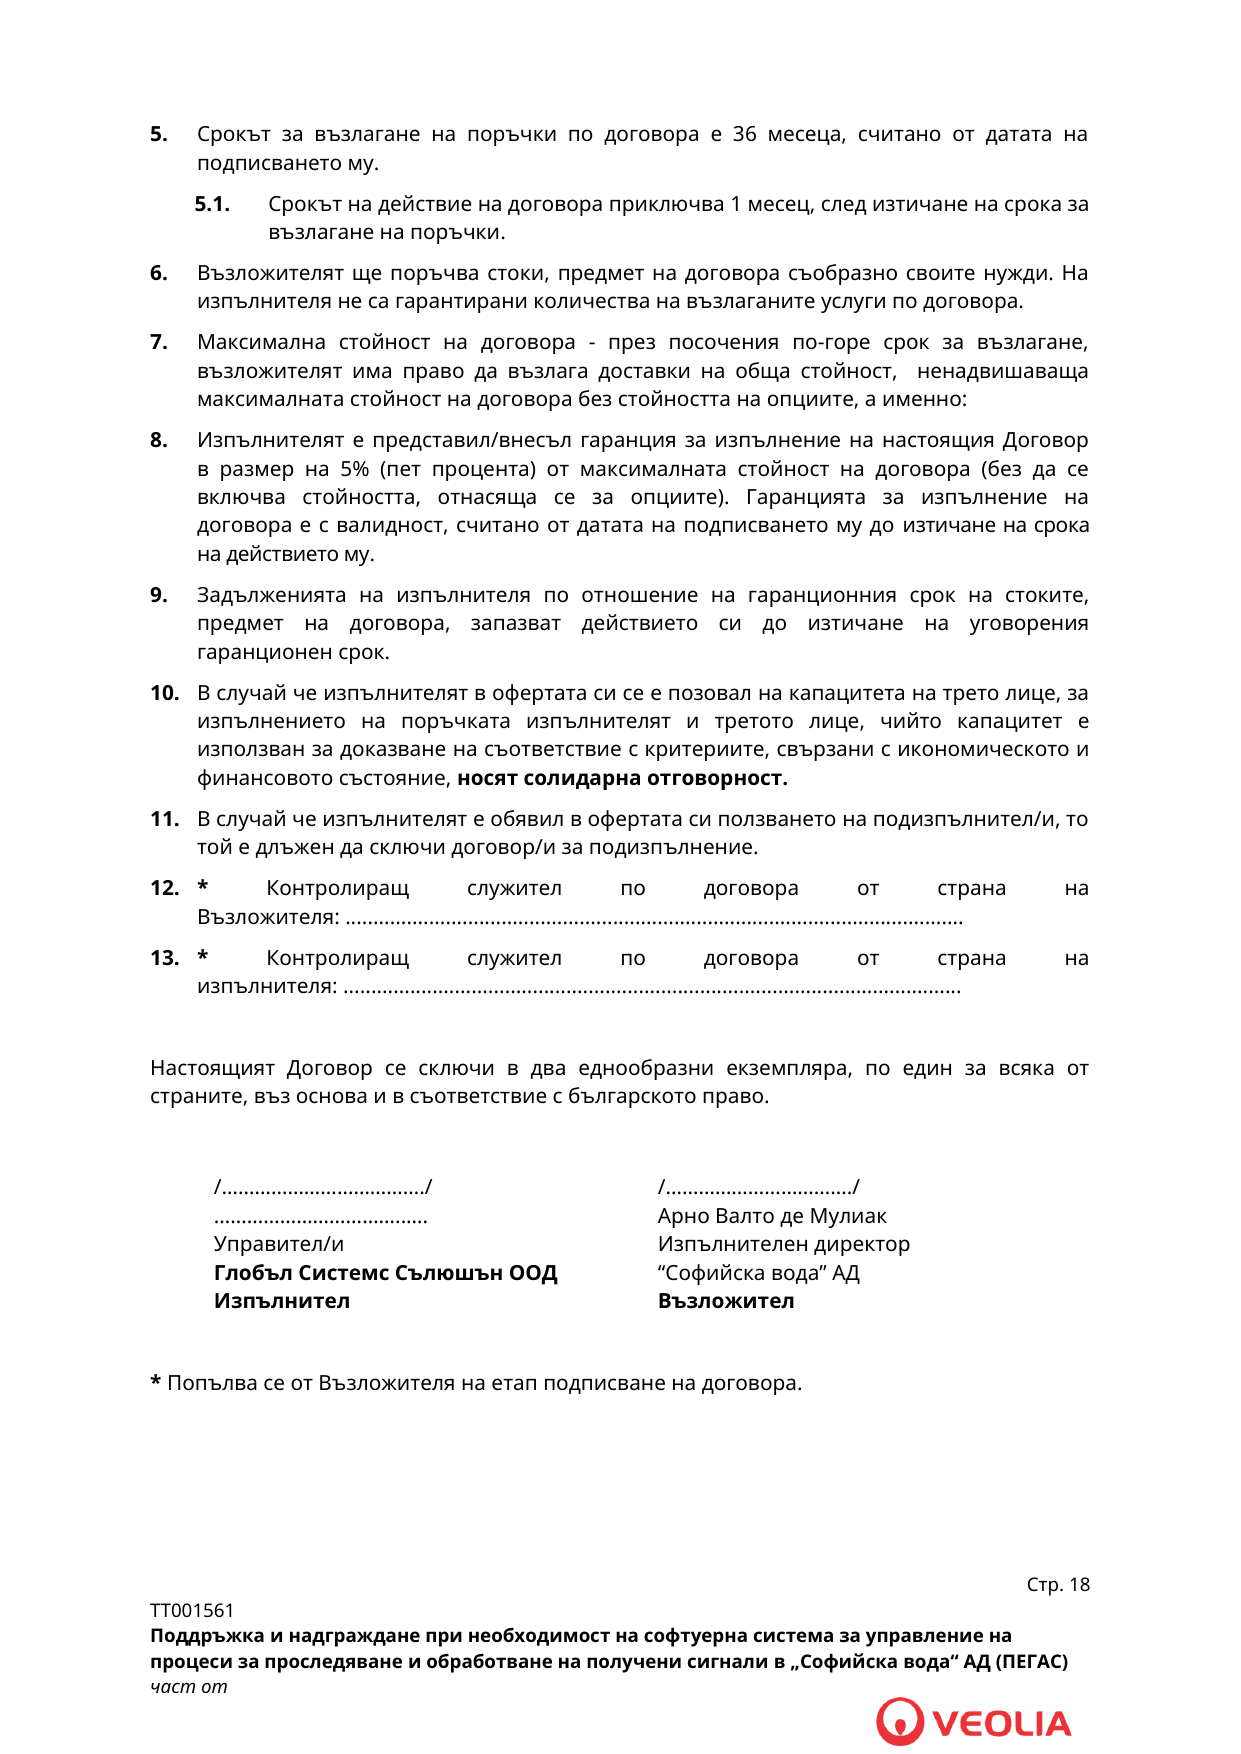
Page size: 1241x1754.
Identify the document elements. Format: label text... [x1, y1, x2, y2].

picture [876, 1697, 1072, 1746]
list Срокът на действие на договора приключва 1 месец, след изтичане на срока за възлагане на поръчки. [194, 189, 1090, 246]
table_header /………………………………./ ……………………………..…. Управител/и Глобъл Системс Сълюшън ООД Изпълнител [203, 1173, 646, 1314]
table_header /……………………………./ Арно Валто де Мулиак Изпълнителен директор “Софийска вода” АД Възложител [646, 1173, 1090, 1314]
list В случай че изпълнителят е обявил в офертата си ползването на подизпълнител/и, то той е длъжен да сключи договор/и за подизпълнение. [150, 804, 1090, 861]
list Срокът за възлагане на поръчки по договора е 36 месеца, считано от датата на подписването му. [150, 119, 1090, 176]
list Изпълнителят е представил/внесъл гаранция за изпълнение на настоящия Договор в размер на 5% (пет процента) от максималната стойност на договора (без да се включва стойността, отнасяща се за опциите). Гаранцията за изпълнение на договора е с валидност, считано от датата на подписването му до изтичане на срока на действието му. [150, 425, 1090, 567]
list * Контролиращ служител по договора от страна на изпълнителя: ............................................................................................................... [150, 943, 1090, 999]
text Настоящият Договор се сключи в два еднообразни екземпляра, по един за всяка от страните, въз основа и в съответствие с българското право. [150, 1053, 1090, 1110]
list В случай че изпълнителят в офертата си се е позовал на капацитета на трето лице, за изпълнението на поръчката изпълнителят и третото лице, чийто капацитет е използван за доказване на съответствие с критериите, свързани с икономическото и финансовото състояние, носят солидарна отговорност. [150, 678, 1090, 791]
list Задълженията на изпълнителя по отношение на гаранционния срок на стоките, предмет на договора, запазват действието си до изтичане на уговорения гаранционен срок. [150, 580, 1090, 665]
list * Контролиращ служител по договора от страна на Възложителя: ............................................................................................................... [150, 873, 1090, 930]
text * Попълва се от Възложителя на етап подписване на договора. [150, 1368, 1090, 1396]
list Максимална стойност на договора - през посочения по-горе срок за възлагане, възложителят има право да възлага доставки на обща стойност, ненадвишаваща максималната стойност на договора без стойността на опциите, а именно: [150, 327, 1090, 413]
list Възложителят ще поръчва стоки, предмет на договора съобразно своите нужди. На изпълнителя не са гарантирани количества на възлаганите услуги по договора. [150, 258, 1090, 315]
